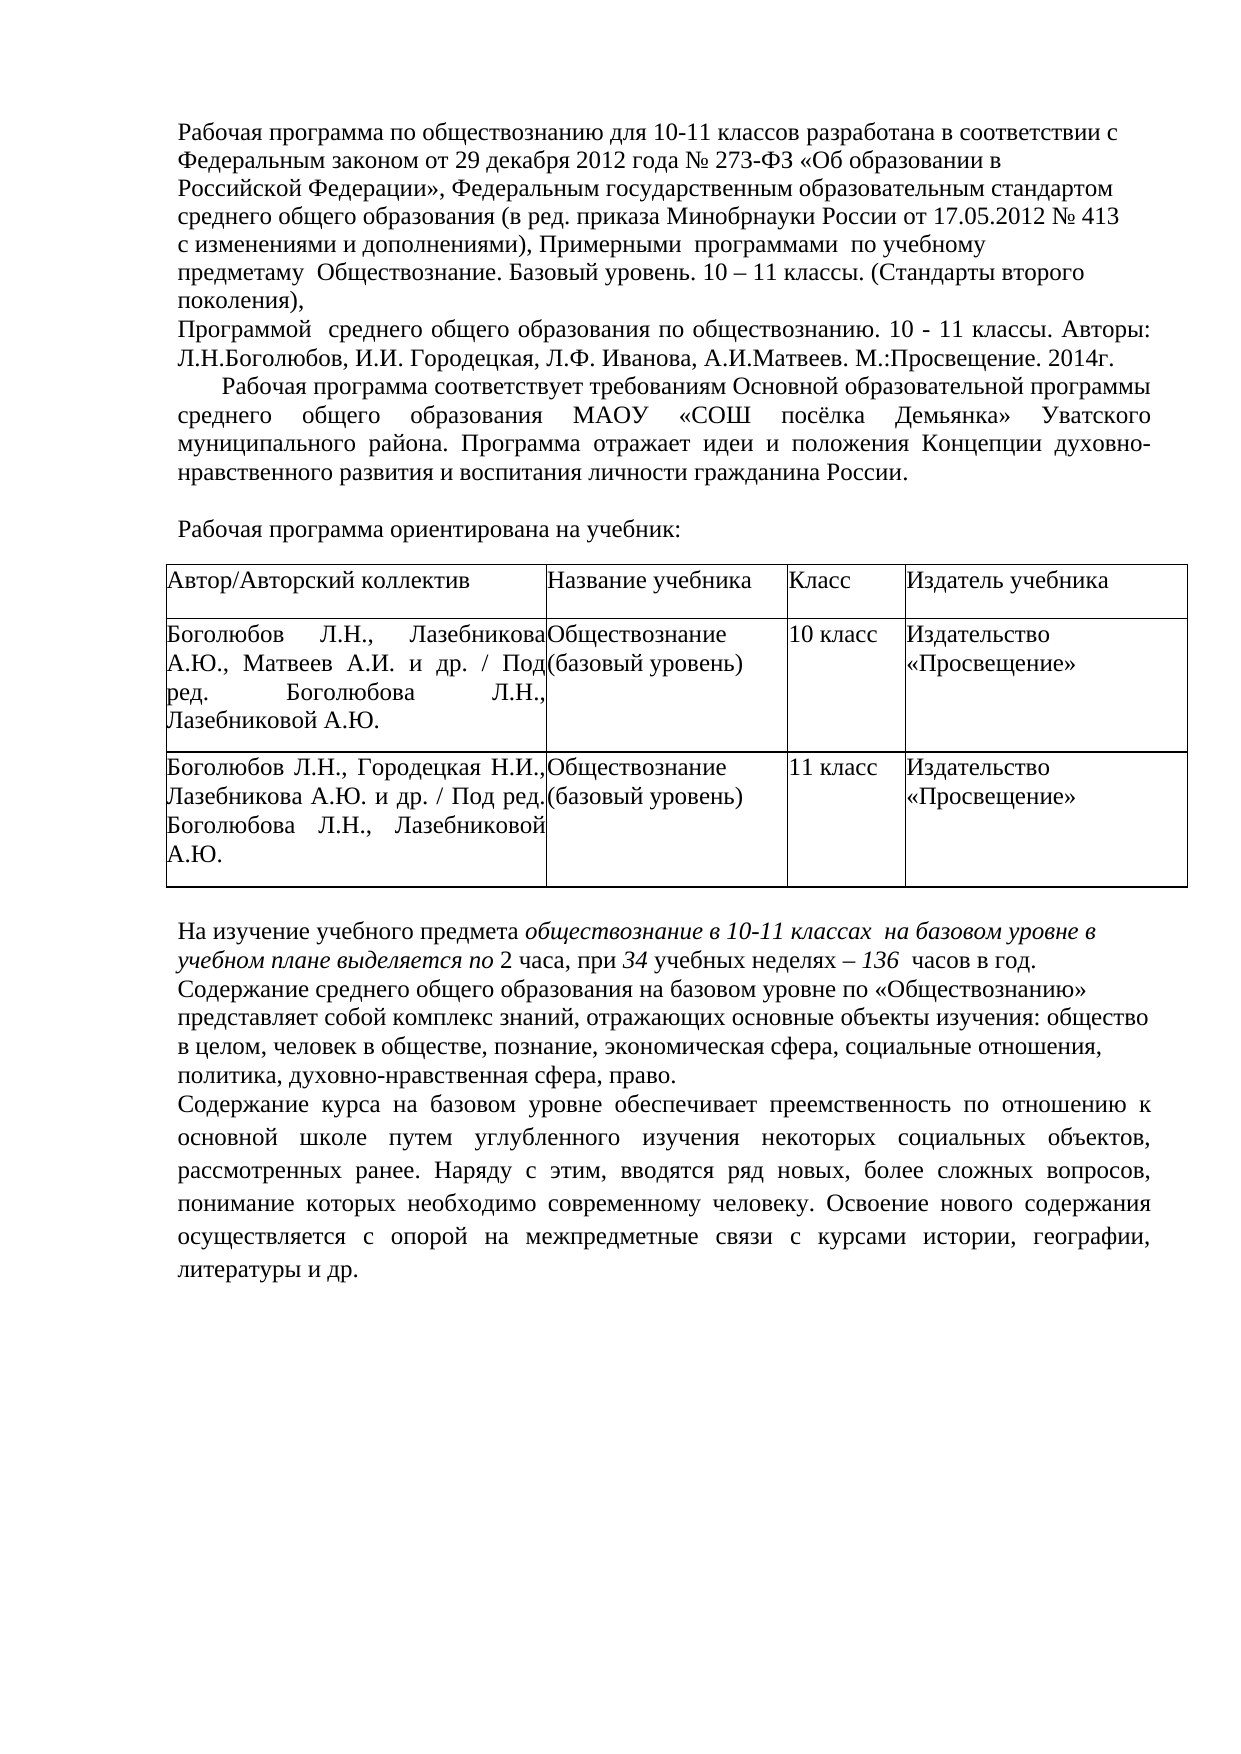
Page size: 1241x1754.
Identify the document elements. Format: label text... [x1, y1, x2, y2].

table_header Название учебника [547, 565, 787, 618]
table_cell Боголюбов Л.Н., Лазебникова А.Ю., Матвеев А.И. и др. / Под ред. Боголюбова Л.Н., Лазебниковой А.Ю. [167, 619, 546, 751]
table_header Класс [788, 565, 905, 618]
table_cell 10 класс [788, 619, 905, 751]
text Содержание среднего общего образования на базовом уровне по «Обществознанию» представляет собой комплекс знаний, отражающих основные объекты изучения: общество в целом, человек в обществе, познание, экономическая сфера, социальные отношения, политика, духовно-нравственная сфера, право. [177, 974, 1152, 1089]
table_cell Боголюбов Л.Н., Городецкая Н.И., Лазебникова А.Ю. и др. / Под ред. Боголюбова Л.Н., Лазебниковой А.Ю. [167, 753, 546, 886]
table_cell 11 класс [788, 753, 905, 886]
list Рабочая программа ориентирована на учебник: [177, 514, 1152, 543]
table_header Издатель учебника [906, 565, 1187, 618]
text Программой среднего общего образования по обществознанию. 10 - 11 классы. Авторы: Л.Н.Боголюбов, И.И. Городецкая, Л.Ф. Иванова, А.И.Матвеев. М.:Просвещение. 2014г. [177, 315, 1152, 372]
table_cell Издательство «Просвещение» [906, 753, 1187, 886]
table_cell Издательство «Просвещение» [906, 619, 1187, 751]
text Рабочая программа по обществознанию для 10-11 классов разработана в соответствии с Федеральным законом от 29 декабря 2012 года № 273-ФЗ «Об образовании в Российской Федерации», Федеральным государственным образовательным стандартом среднего общего образования (в ред. приказа Минобрнауки России от 17.05.2012 № 413 с изменениями и дополнениями), Примерными программами по учебному предметаму Обществознание. Базовый уровень. 10 – 11 классы. (Стандарты второго поколения), [177, 118, 1120, 313]
text На изучение учебного предмета обществознание в 10-11 классах на базовом уровне в учебном плане выделяется по 2 часа, при 34 учебных неделях – 136 часов в год. [177, 916, 1152, 974]
text Рабочая программа соответствует требованиям Основной образовательной программы среднего общего образования МАОУ «СОШ посёлка Демьянка» Уватского муниципального района. Программа отражает идеи и положения Концепции духовно-нравственного развития и воспитания личности гражданина России. [177, 372, 1152, 486]
table_cell Обществознание (базовый уровень) [547, 753, 787, 886]
table_header Автор/Авторский коллектив [167, 565, 546, 618]
text Содержание курса на базовом уровне обеспечивает преемственность по отношению к основной школе путем углубленного изучения некоторых социальных объектов, рассмотренных ранее. Наряду с этим, вводятся ряд новых, более сложных вопросов, понимание которых необходимо современному человеку. Освоение нового содержания осуществляется с опорой на межпредметные связи с курсами истории, географии, литературы и др. [177, 1089, 1152, 1283]
table_cell Обществознание (базовый уровень) [547, 619, 787, 751]
